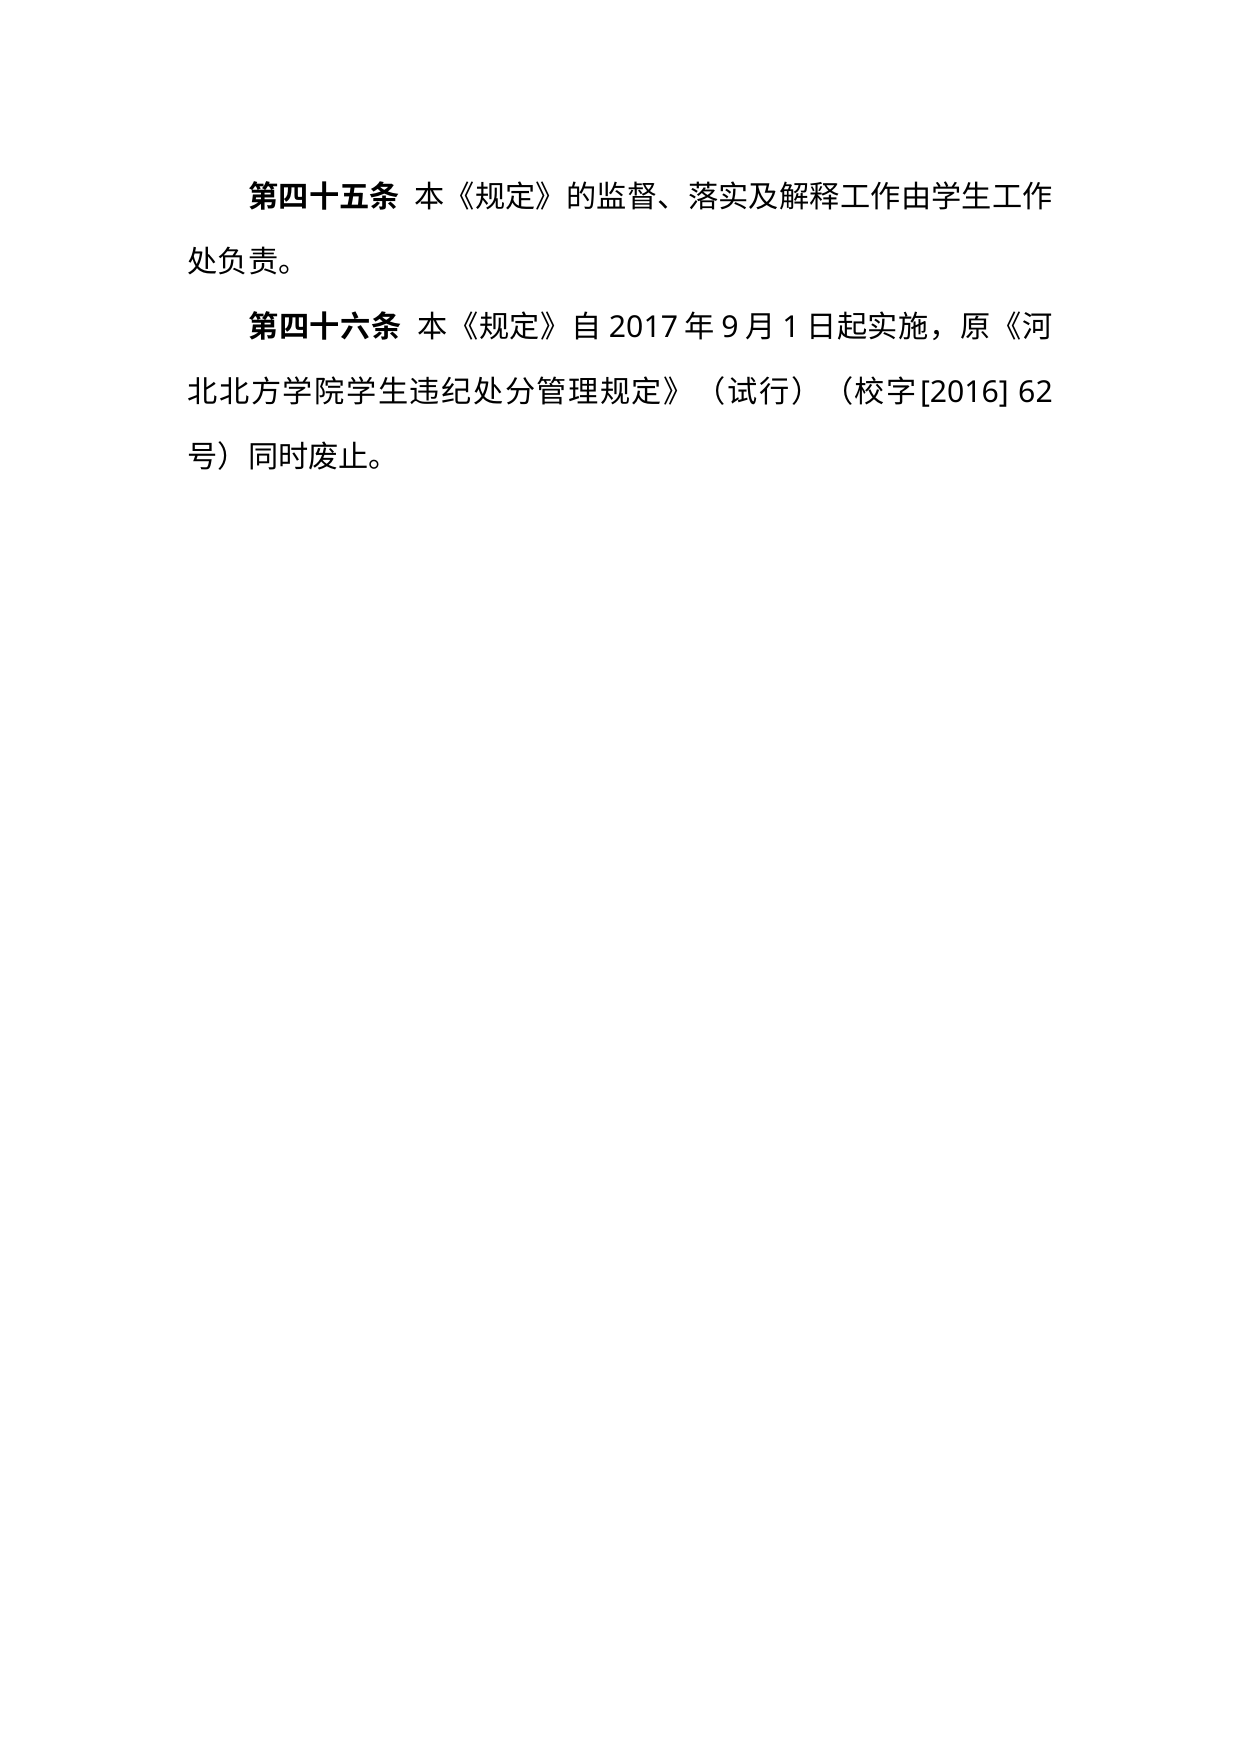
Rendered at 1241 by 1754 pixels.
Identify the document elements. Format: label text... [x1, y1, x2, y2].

text 第四十五条 本《规定》的监督、落实及解释工作由学生工作处负责。 [187, 162, 1053, 292]
text 第四十六条 本《规定》自2017年9月1日起实施，原《河北北方学院学生违纪处分管理规定》（试行）（校字[2016] 62号）同时废止。 [187, 292, 1053, 487]
